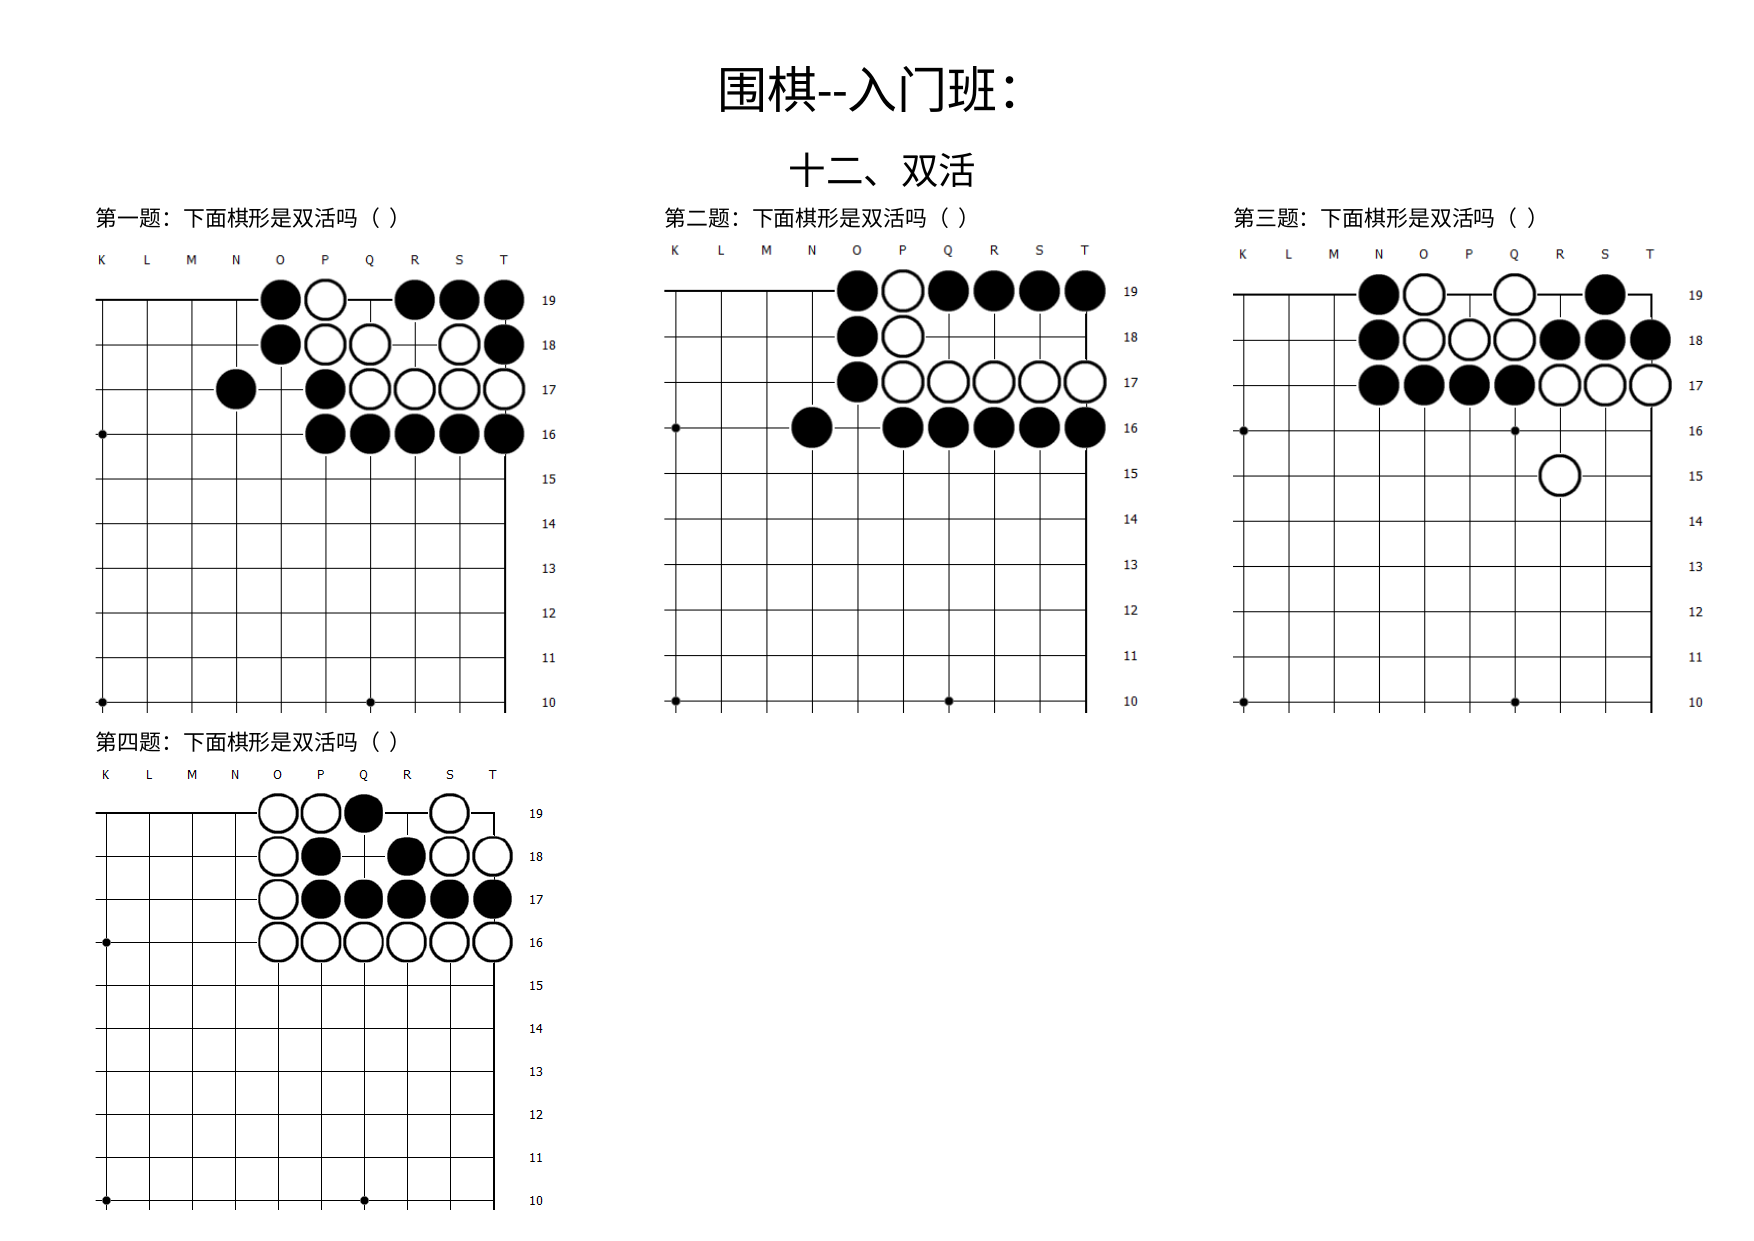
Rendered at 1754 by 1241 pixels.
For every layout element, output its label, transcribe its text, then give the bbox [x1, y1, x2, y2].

list 第四题：下面棋形是双活吗（ ） [52, 724, 1712, 757]
picture [95, 756, 547, 1210]
text 十二、双活 [52, 135, 1712, 201]
picture [664, 233, 1142, 713]
list 第一题：下面棋形是双活吗（ ） 第二题：下面棋形是双活吗（ ） 第三题：下面棋形是双活吗（ ） [52, 201, 1712, 233]
text 围棋--入门班： [52, 37, 1712, 135]
picture [1233, 235, 1708, 713]
picture [95, 242, 564, 713]
